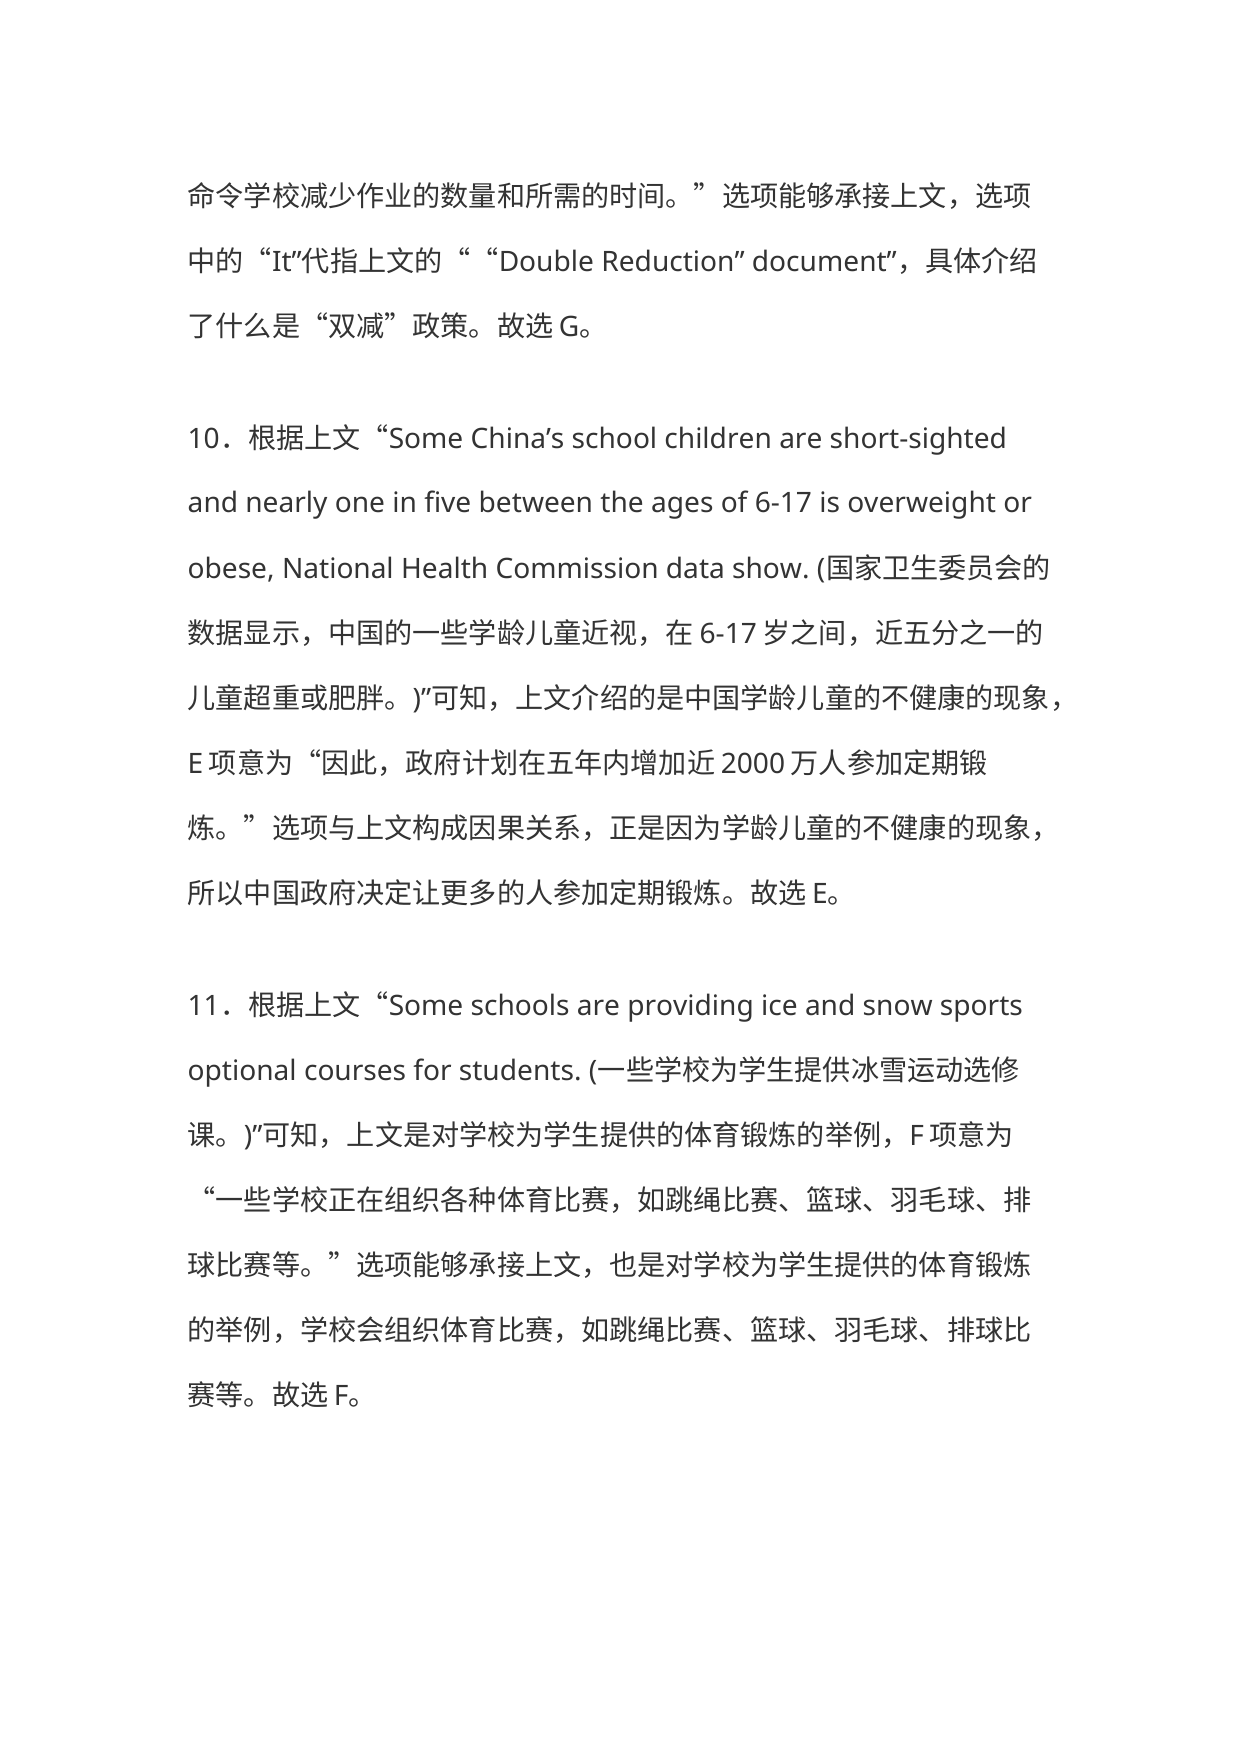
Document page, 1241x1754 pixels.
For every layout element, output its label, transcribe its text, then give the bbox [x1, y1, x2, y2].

text 10．根据上文“Some China’s school children are short-sighted and nearly one in five between the ages of 6-17 is overweight or obese, National Health Commission data show. (国家卫生委员会的数据显示，中国的一些学龄儿童近视，在6-17岁之间，近五分之一的儿童超重或肥胖。)”可知，上文介绍的是中国学龄儿童的不健康的现象，E项意为“因此，政府计划在五年内增加近2000万人参加定期锻炼。”选项与上文构成因果关系，正是因为学龄儿童的不健康的现象，所以中国政府决定让更多的人参加定期锻炼。故选E。 [187, 404, 1053, 924]
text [187, 162, 1053, 357]
text 11．根据上文“Some schools are providing ice and snow sports optional courses for students. (一些学校为学生提供冰雪运动选修课。)”可知，上文是对学校为学生提供的体育锻炼的举例，F项意为“一些学校正在组织各种体育比赛，如跳绳比赛、篮球、羽毛球、排球比赛等。”选项能够承接上文，也是对学校为学生提供的体育锻炼的举例，学校会组织体育比赛，如跳绳比赛、篮球、羽毛球、排球比赛等。故选F。 [187, 971, 1053, 1426]
